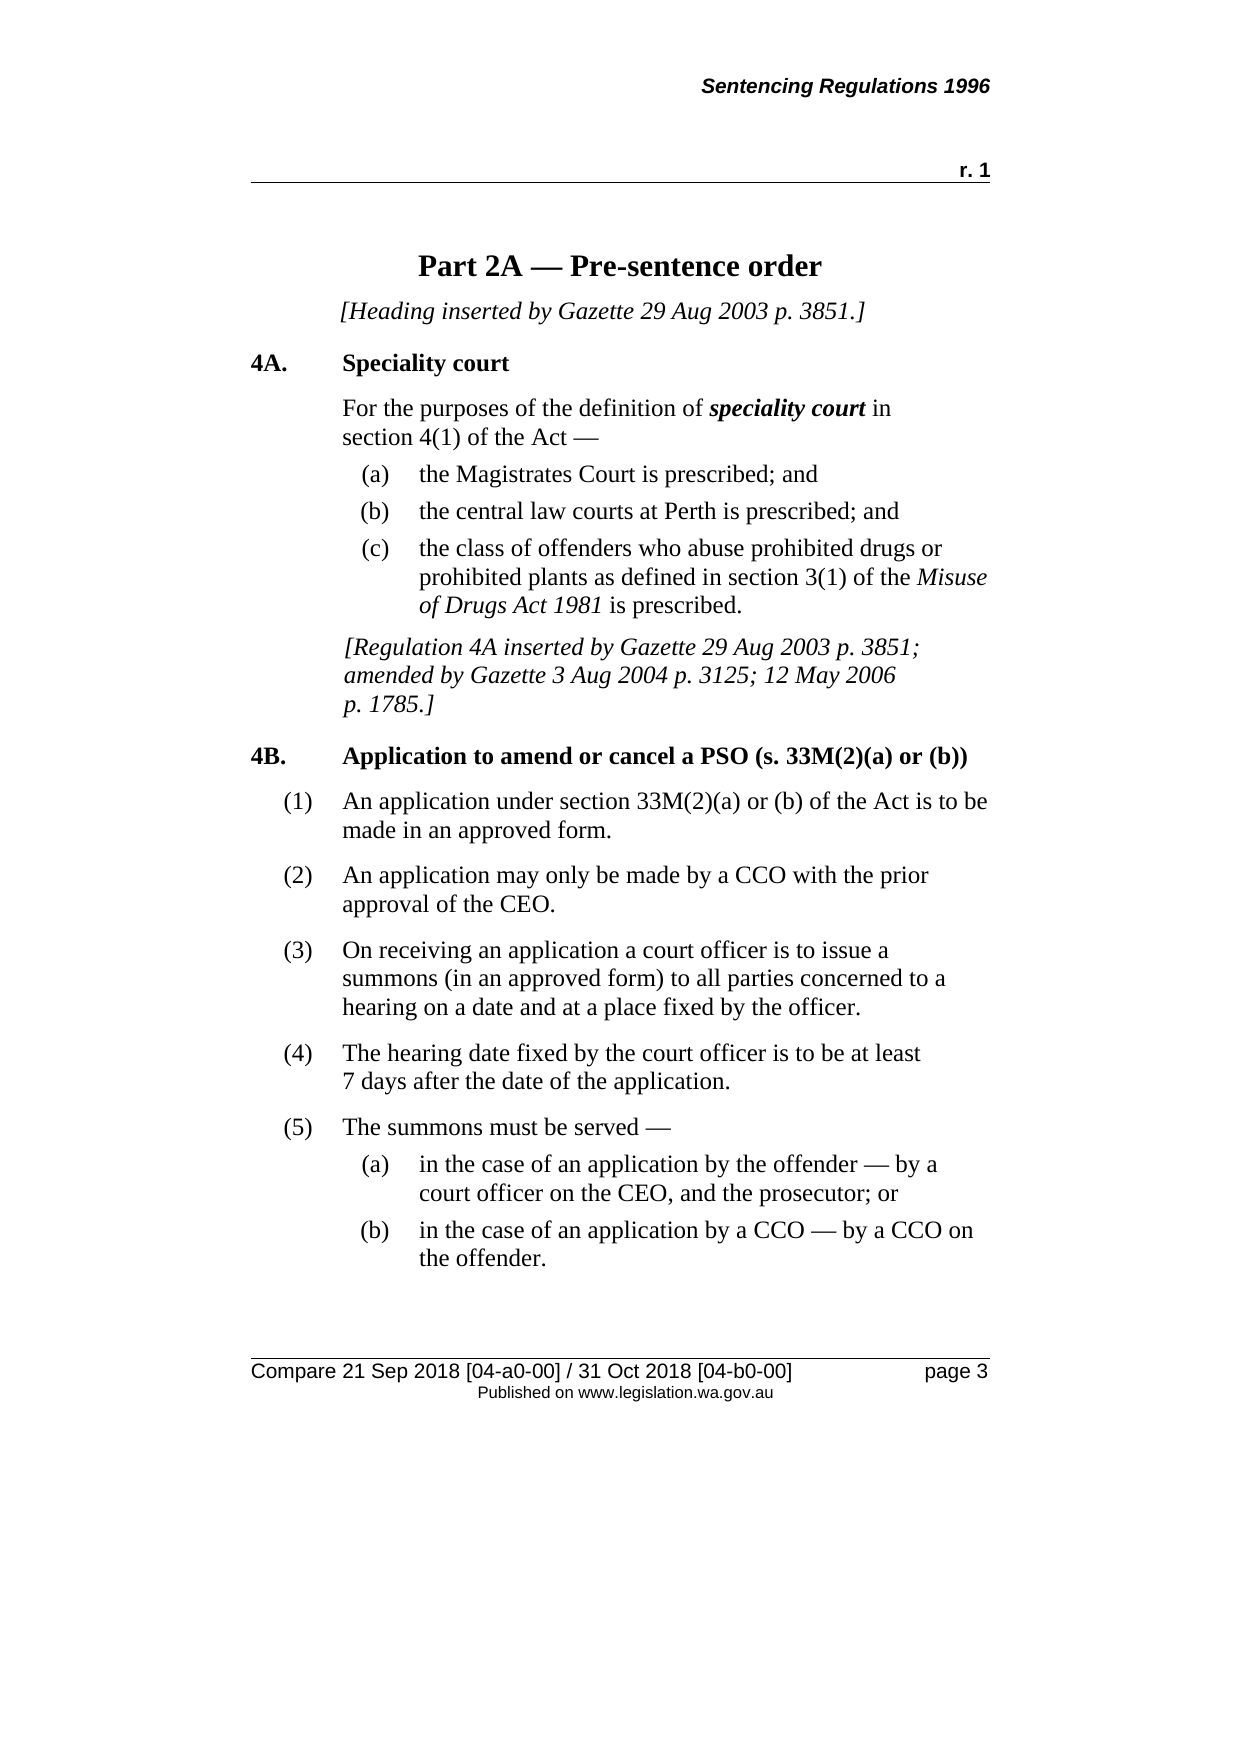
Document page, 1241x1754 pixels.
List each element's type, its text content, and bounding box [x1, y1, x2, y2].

subtitle Part 2A — Pre-sentence order [251, 247, 990, 283]
subtitle 4A. Speciality court [251, 348, 990, 376]
text (4) The hearing date fixed by the court officer is to be at least 7 days after the date of the application. [251, 1038, 990, 1095]
text (1) An application under section 33M(2)(a) or (b) of the Act is to be made in an approved form. [251, 786, 990, 844]
text (a) the Magistrates Court is prescribed; and [251, 459, 990, 488]
subtitle 4B. Application to amend or cancel a PSO (s. 33M(2)(a) or (b)) [251, 741, 990, 770]
text (a) in the case of an application by the offender — by a court officer on the CEO, and the prosecutor; or [251, 1149, 990, 1206]
text (b) in the case of an application by a CCO — by a CCO on the offender. [251, 1215, 990, 1272]
subtitle [Heading inserted by Gazette 29 Aug 2003 p. 3851.] [251, 296, 990, 325]
text (5) The summons must be served — [251, 1112, 990, 1141]
text (3) On receiving an application a court officer is to issue a summons (in an approved form) to all parties concerned to a hearing on a date and at a place fixed by the officer. [251, 935, 990, 1021]
text [Regulation 4A inserted by Gazette 29 Aug 2003 p. 3851; amended by Gazette 3 Aug 2004 p. 3125; 12 May 2006 p. 1785.] [251, 632, 990, 718]
text (2) An application may only be made by a CCO with the prior approval of the CEO. [251, 861, 990, 918]
text (c) the class of offenders who abuse prohibited drugs or prohibited plants as defined in section 3(1) of the Misuse of Drugs Act 1981 is prescribed. [251, 533, 990, 619]
text (b) the central law courts at is prescribed; and [251, 496, 990, 525]
text For the purposes of the definition of speciality court in section 4(1) of the Act — [251, 393, 990, 451]
